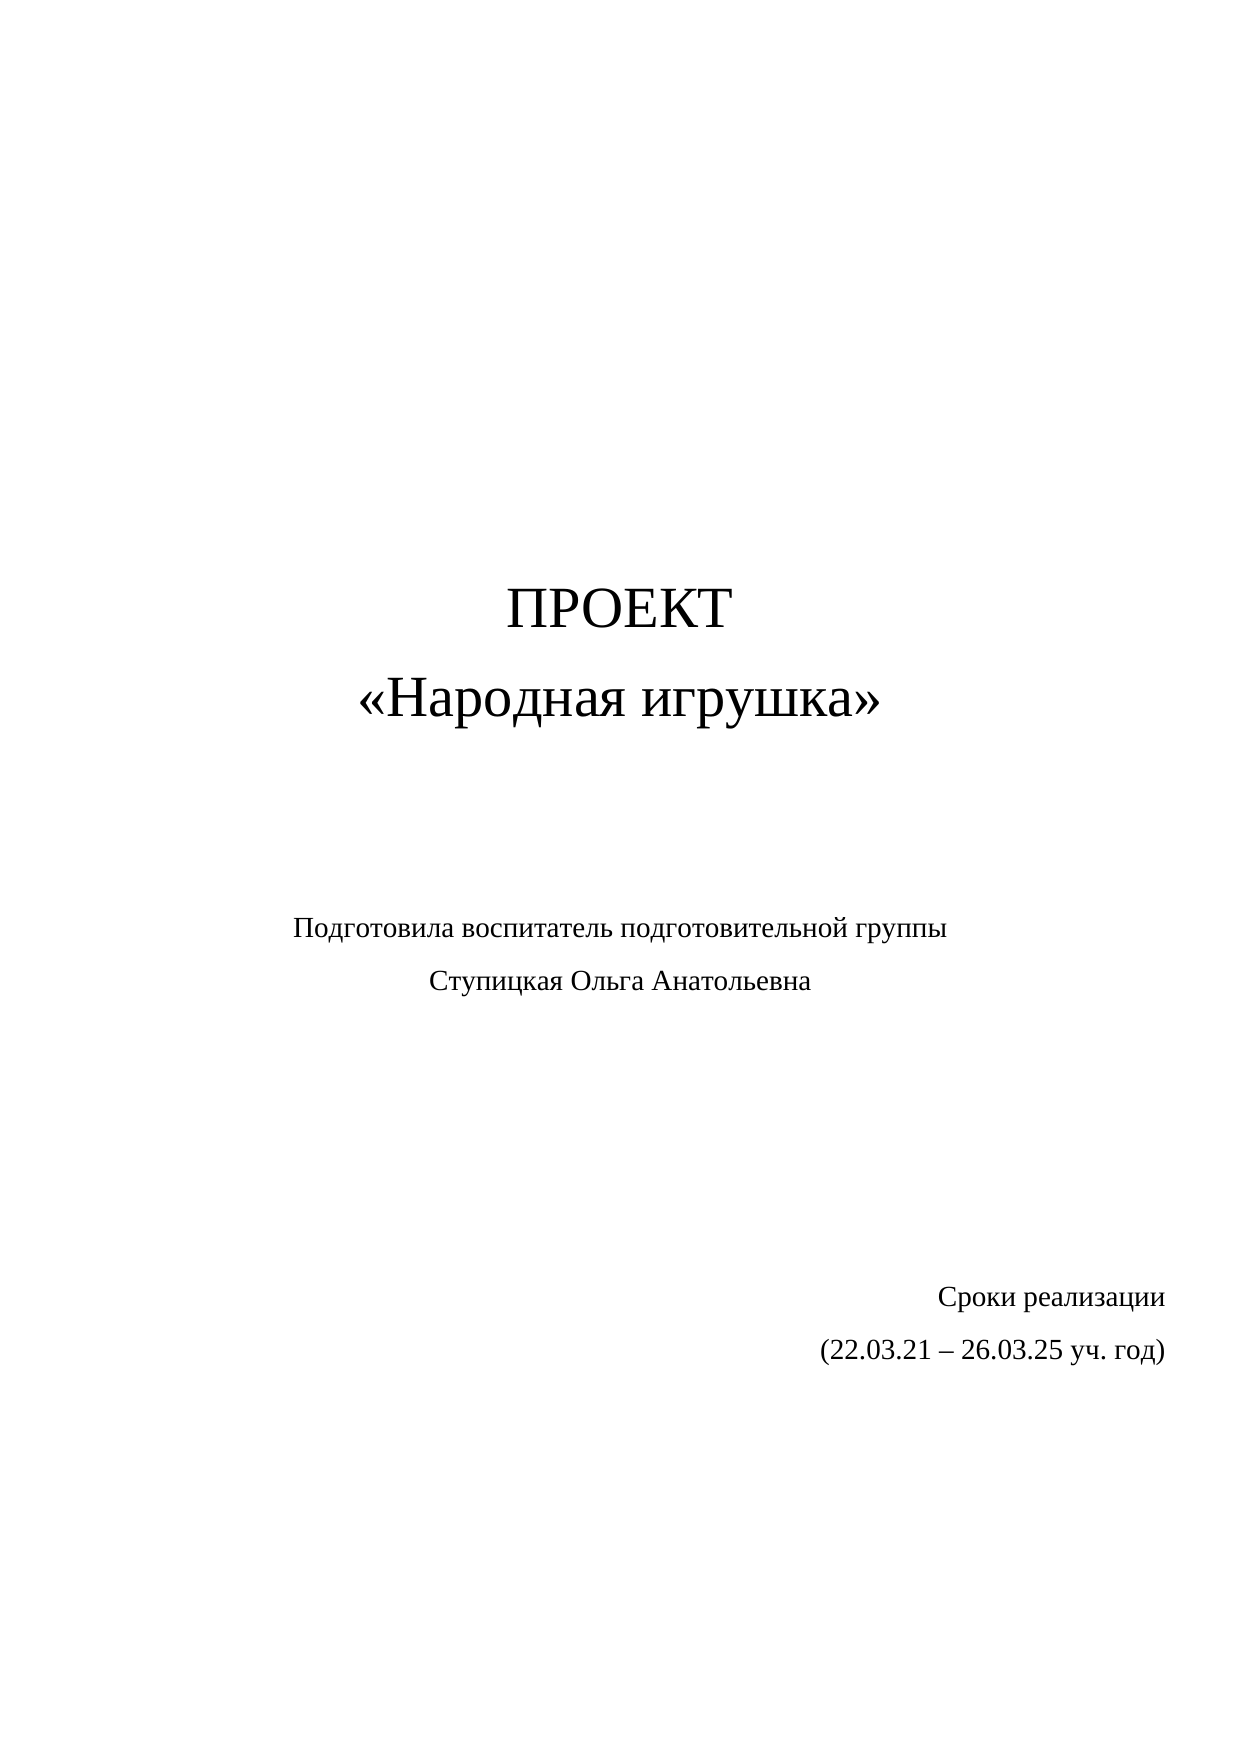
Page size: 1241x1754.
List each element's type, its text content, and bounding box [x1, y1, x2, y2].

text Сроки реализации [75, 1279, 1165, 1313]
text «Народная игрушка» [75, 662, 1165, 729]
text Ступицкая Ольга Анатольевна [75, 963, 1165, 996]
text Подготовила воспитатель подготовительной группы [75, 910, 1165, 943]
text ПРОЕКТ [75, 573, 1165, 640]
text (22.03.21 – 26.03.25 уч. год) [75, 1332, 1165, 1366]
